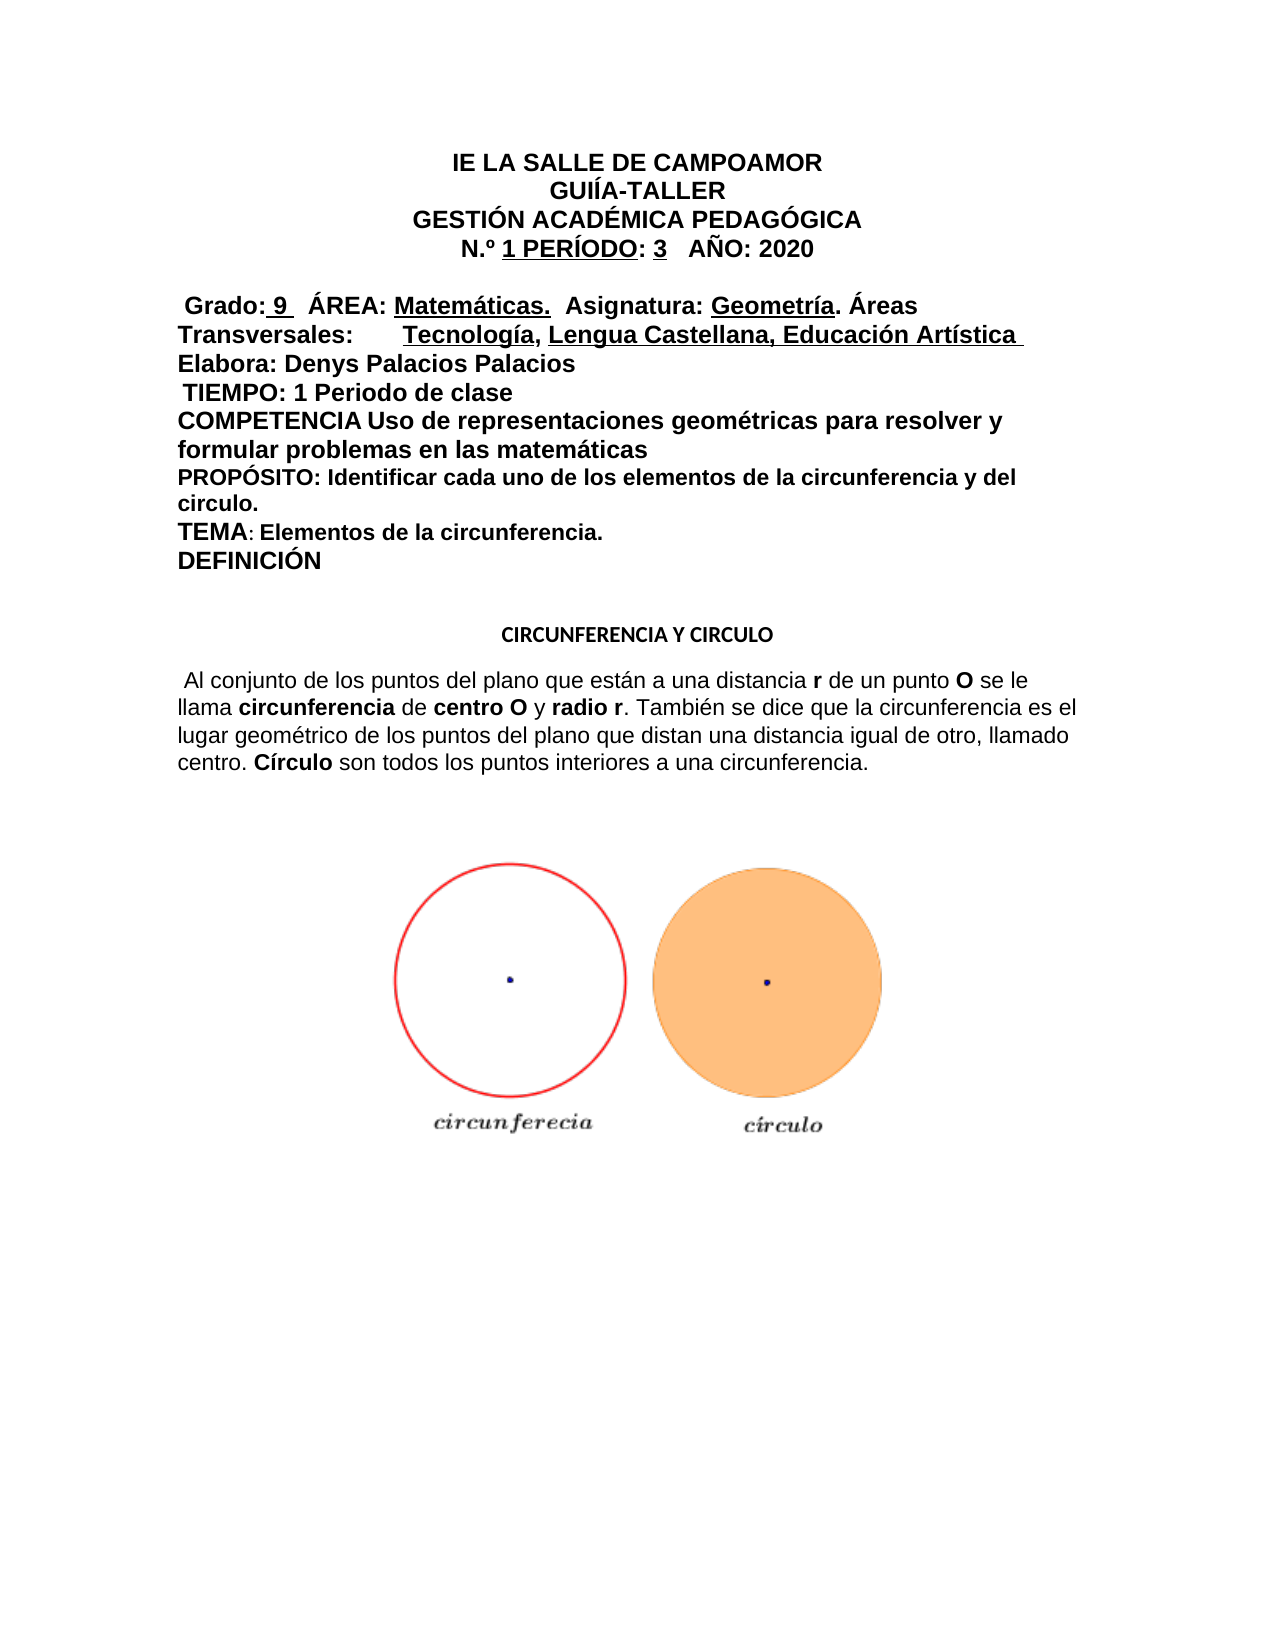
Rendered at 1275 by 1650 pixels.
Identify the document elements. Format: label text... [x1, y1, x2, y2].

text CIRCUNFERENCIA Y CIRCULO [177, 621, 1098, 648]
text Elabora: Denys Palacios Palacios [177, 349, 1098, 378]
text GESTIÓN ACADÉMICA PEDAGÓGICA [177, 205, 1098, 234]
text Al conjunto de los puntos del plano que están a una distancia r de un punto O se le llama circunferencia de centro O y radio r. También se dice que la circunferencia es el lugar geométrico de los puntos del plano que distan una distancia igual de otro, llamado centro. Círculo son todos los puntos interiores a una circunferencia. [177, 667, 1098, 776]
text TIEMPO: 1 Periodo de clase [177, 378, 1098, 406]
text PROPÓSITO: Identificar cada uno de los elementos de la circunferencia y del circulo. [177, 464, 1098, 517]
text IE LA SALLE DE CAMPOAMOR [177, 148, 1098, 176]
text DEFINICIÓN [177, 546, 1098, 574]
text Grado: 9 ÁREA: Matemáticas. Asignatura: Geometría. Áreas Transversales: Tecnología, Lengua Castellana, Educación Artística [177, 291, 1098, 349]
text N.º 1 PERÍODO: 3 AÑO: 2020 [177, 234, 1098, 263]
picture [379, 837, 896, 1148]
text GUIÍA-TALLER [177, 176, 1098, 205]
text TEMA: Elementos de la circunferencia. [177, 517, 1098, 546]
text COMPETENCIA Uso de representaciones geométricas para resolver y formular problemas en las matemáticas [177, 406, 1098, 464]
